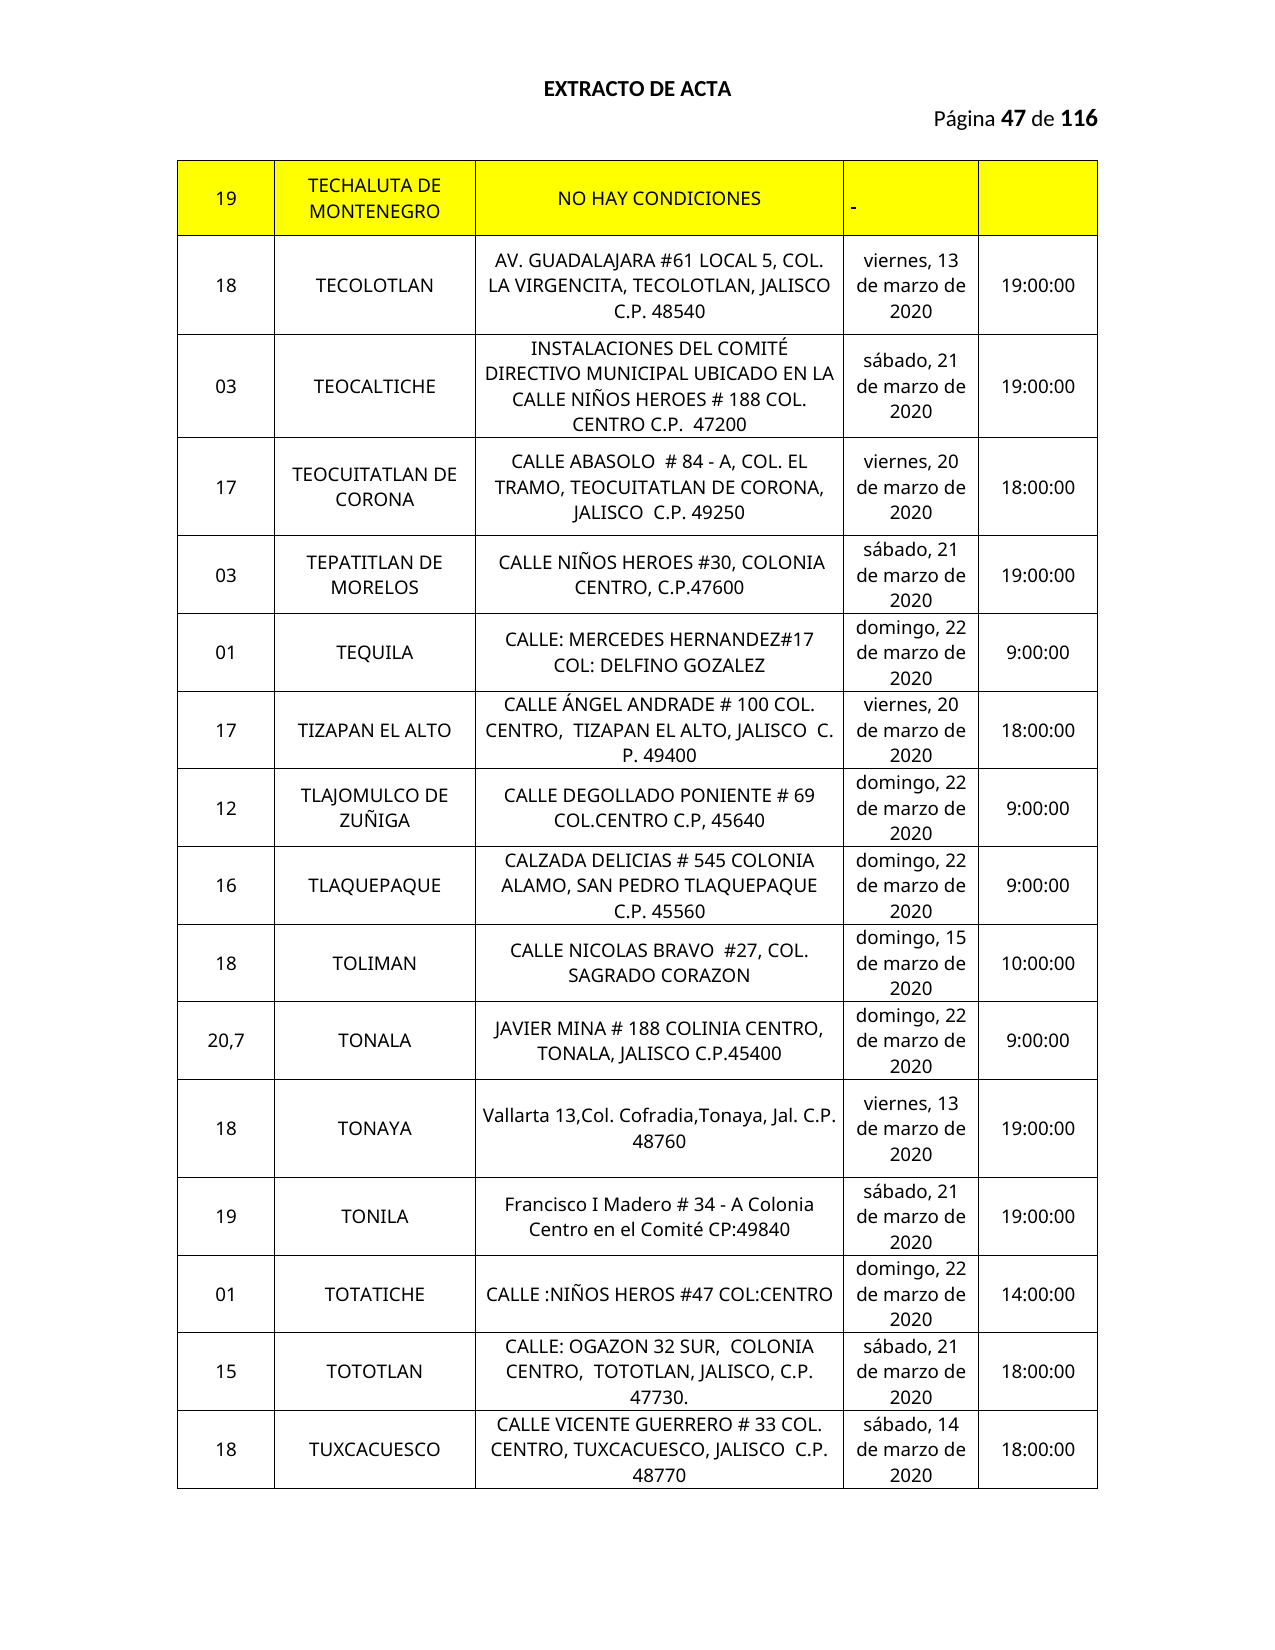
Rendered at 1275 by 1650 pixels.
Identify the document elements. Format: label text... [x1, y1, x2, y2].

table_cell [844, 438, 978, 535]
table_cell AV. GUADALAJARA #61 LOCAL 5, COL. LA VIRGENCITA, TECOLOTLAN, JALISCO C.P. 48540 [476, 236, 843, 334]
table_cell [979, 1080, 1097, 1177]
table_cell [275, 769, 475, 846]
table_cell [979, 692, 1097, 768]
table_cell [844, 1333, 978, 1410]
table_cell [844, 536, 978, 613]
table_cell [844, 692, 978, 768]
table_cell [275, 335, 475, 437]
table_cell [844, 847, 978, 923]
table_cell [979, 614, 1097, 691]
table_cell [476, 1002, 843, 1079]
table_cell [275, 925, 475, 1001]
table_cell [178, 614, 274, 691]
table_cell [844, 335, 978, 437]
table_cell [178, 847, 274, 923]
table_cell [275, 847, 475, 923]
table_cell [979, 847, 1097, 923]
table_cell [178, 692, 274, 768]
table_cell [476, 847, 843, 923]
table_cell [844, 161, 978, 235]
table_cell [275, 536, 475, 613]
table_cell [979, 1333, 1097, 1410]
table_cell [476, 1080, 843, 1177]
table_cell viernes, 13 de marzo de 2020 [844, 236, 978, 334]
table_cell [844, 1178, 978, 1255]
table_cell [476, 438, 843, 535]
table_cell 19 [178, 161, 274, 235]
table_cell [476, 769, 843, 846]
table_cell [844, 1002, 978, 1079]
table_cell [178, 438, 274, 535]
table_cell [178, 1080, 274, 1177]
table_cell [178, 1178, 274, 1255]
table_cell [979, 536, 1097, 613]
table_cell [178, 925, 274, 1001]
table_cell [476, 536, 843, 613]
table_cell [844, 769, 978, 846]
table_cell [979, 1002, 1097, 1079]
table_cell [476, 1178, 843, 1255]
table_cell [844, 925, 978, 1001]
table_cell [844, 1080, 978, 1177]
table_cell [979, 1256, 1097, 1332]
table_cell 19:00:00 [979, 236, 1097, 334]
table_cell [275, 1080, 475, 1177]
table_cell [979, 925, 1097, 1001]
table_cell NO HAY CONDICIONES [476, 161, 843, 235]
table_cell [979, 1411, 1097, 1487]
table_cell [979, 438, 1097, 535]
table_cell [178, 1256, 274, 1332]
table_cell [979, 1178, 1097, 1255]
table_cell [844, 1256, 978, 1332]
table_cell TECHALUTA DE MONTENEGRO [275, 161, 475, 235]
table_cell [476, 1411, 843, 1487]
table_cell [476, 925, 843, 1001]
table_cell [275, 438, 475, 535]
table_cell TECOLOTLAN [275, 236, 475, 334]
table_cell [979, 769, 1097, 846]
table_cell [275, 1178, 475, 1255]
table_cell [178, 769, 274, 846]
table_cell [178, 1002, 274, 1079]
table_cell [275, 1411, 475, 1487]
table_cell 18 [178, 236, 274, 334]
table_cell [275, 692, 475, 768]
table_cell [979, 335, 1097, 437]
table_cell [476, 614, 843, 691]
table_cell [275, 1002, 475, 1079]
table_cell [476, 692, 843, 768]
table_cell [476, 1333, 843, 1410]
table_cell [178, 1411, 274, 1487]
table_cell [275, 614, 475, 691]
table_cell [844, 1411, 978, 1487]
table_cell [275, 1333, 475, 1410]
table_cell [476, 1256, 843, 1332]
table_cell [979, 161, 1097, 235]
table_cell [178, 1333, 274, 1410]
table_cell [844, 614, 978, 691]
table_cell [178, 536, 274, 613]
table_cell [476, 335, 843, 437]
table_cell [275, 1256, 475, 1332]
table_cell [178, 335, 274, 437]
